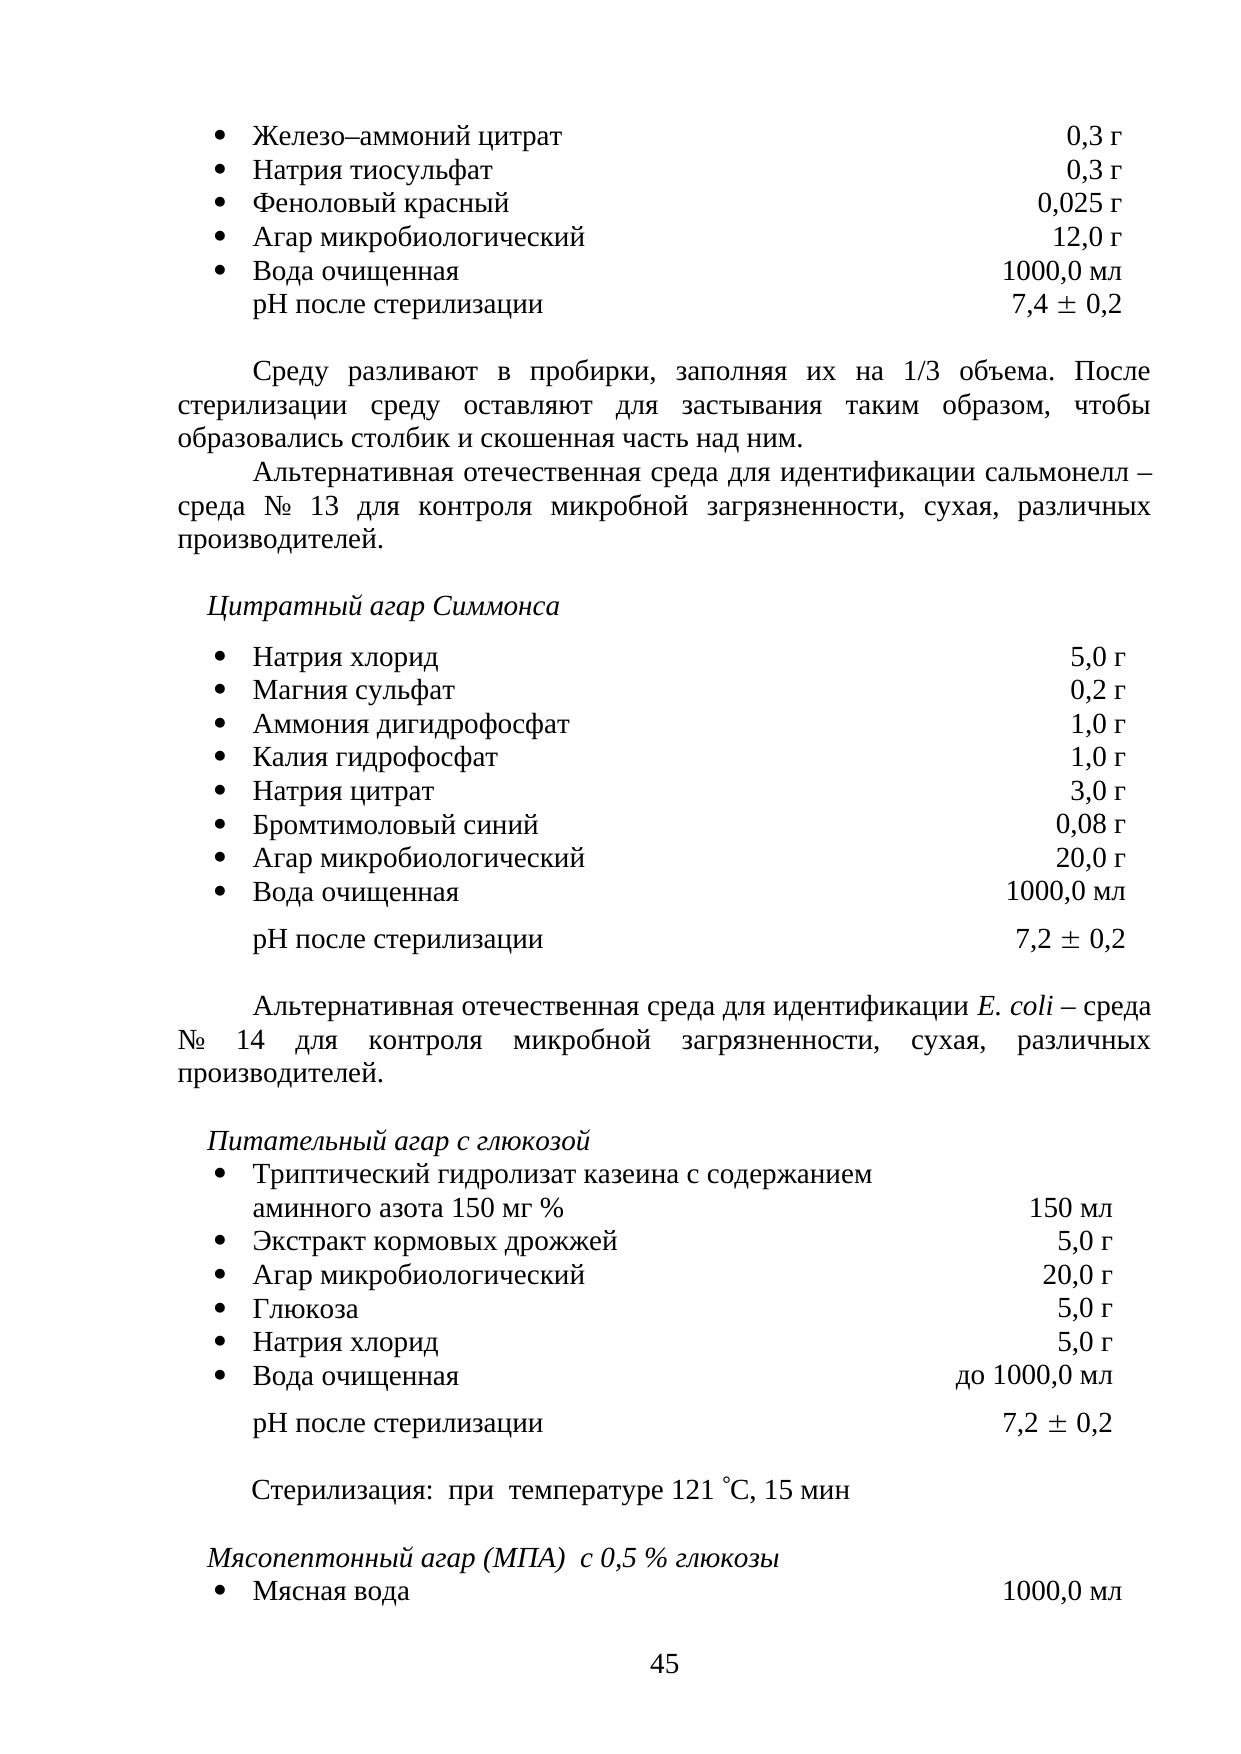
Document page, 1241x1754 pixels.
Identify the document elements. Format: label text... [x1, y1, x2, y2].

table_cell Магния сульфат Аммония дигидрофосфат Калия гидрофосфат Натрия цитрат Бромтимоловый синий Агар микробиологический Вода очищенная [166, 672, 664, 921]
text Альтернативная отечественная среда для идентификации сальмонелл – среда № 13 для контроля микробной загрязненности, сухая, различных производителей. [177, 454, 1152, 555]
table_cell 7,4 0,2 [721, 286, 1133, 320]
table_cell [721, 152, 1133, 185]
text Цитратный агар Симмонса [177, 588, 1152, 622]
text Альтернативная отечественная среда для идентификации E. coli – среда № 14 для контроля микробной загрязненности, сухая, различных производителей. [177, 988, 1152, 1089]
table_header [707, 1573, 1133, 1636]
text Мясопептонный агар (МПА) с 0,5 % глюкозы [177, 1540, 1152, 1573]
table_cell 7,2 0,2 [664, 921, 1137, 955]
text Питательный агар с глюкозой [177, 1123, 1152, 1156]
table_header [664, 639, 1137, 672]
table_cell рН после стерилизации [166, 286, 721, 320]
table_cell [721, 219, 1133, 253]
table_cell 20,0 г 1000,0 мл [664, 672, 1137, 921]
table_header Триптический гидролизат казеина с содержанием аминного азота 150 мг % Экстракт кормовых дрожжей Агар микробиологический Глюкоза Натрия хлорид Вода очищенная [166, 1156, 901, 1405]
table_cell рН после стерилизации [166, 1405, 901, 1439]
text Среду разливают в пробирки, заполняя их на 1/3 объема. После стерилизации среду оставляют для застывания таким образом, чтобы образовались столбик и скошенная часть над ним. [177, 353, 1152, 454]
table_header 150 мл 5,0 г 20,0 г 5,0 г 5,0 г до 1000,0 мл [901, 1156, 1124, 1405]
table_cell рН после стерилизации [166, 921, 664, 955]
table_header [166, 1573, 707, 1636]
table_header Натрия хлорид [166, 639, 664, 672]
table_cell [721, 118, 1133, 152]
table_cell Железо–аммоний цитрат [166, 118, 721, 152]
table_cell 7,2 0,2 [901, 1405, 1124, 1439]
table_cell Натрия тиосульфат [166, 152, 721, 185]
table_cell Вода очищенная [166, 253, 721, 286]
table_cell 1000,0 мл [721, 253, 1133, 286]
text Стерилизация: при температуре 121 С, 15 мин [177, 1472, 1152, 1506]
table_cell Феноловый красный [166, 185, 721, 219]
table_cell Агар микробиологический [166, 219, 721, 253]
table_cell [721, 185, 1133, 219]
